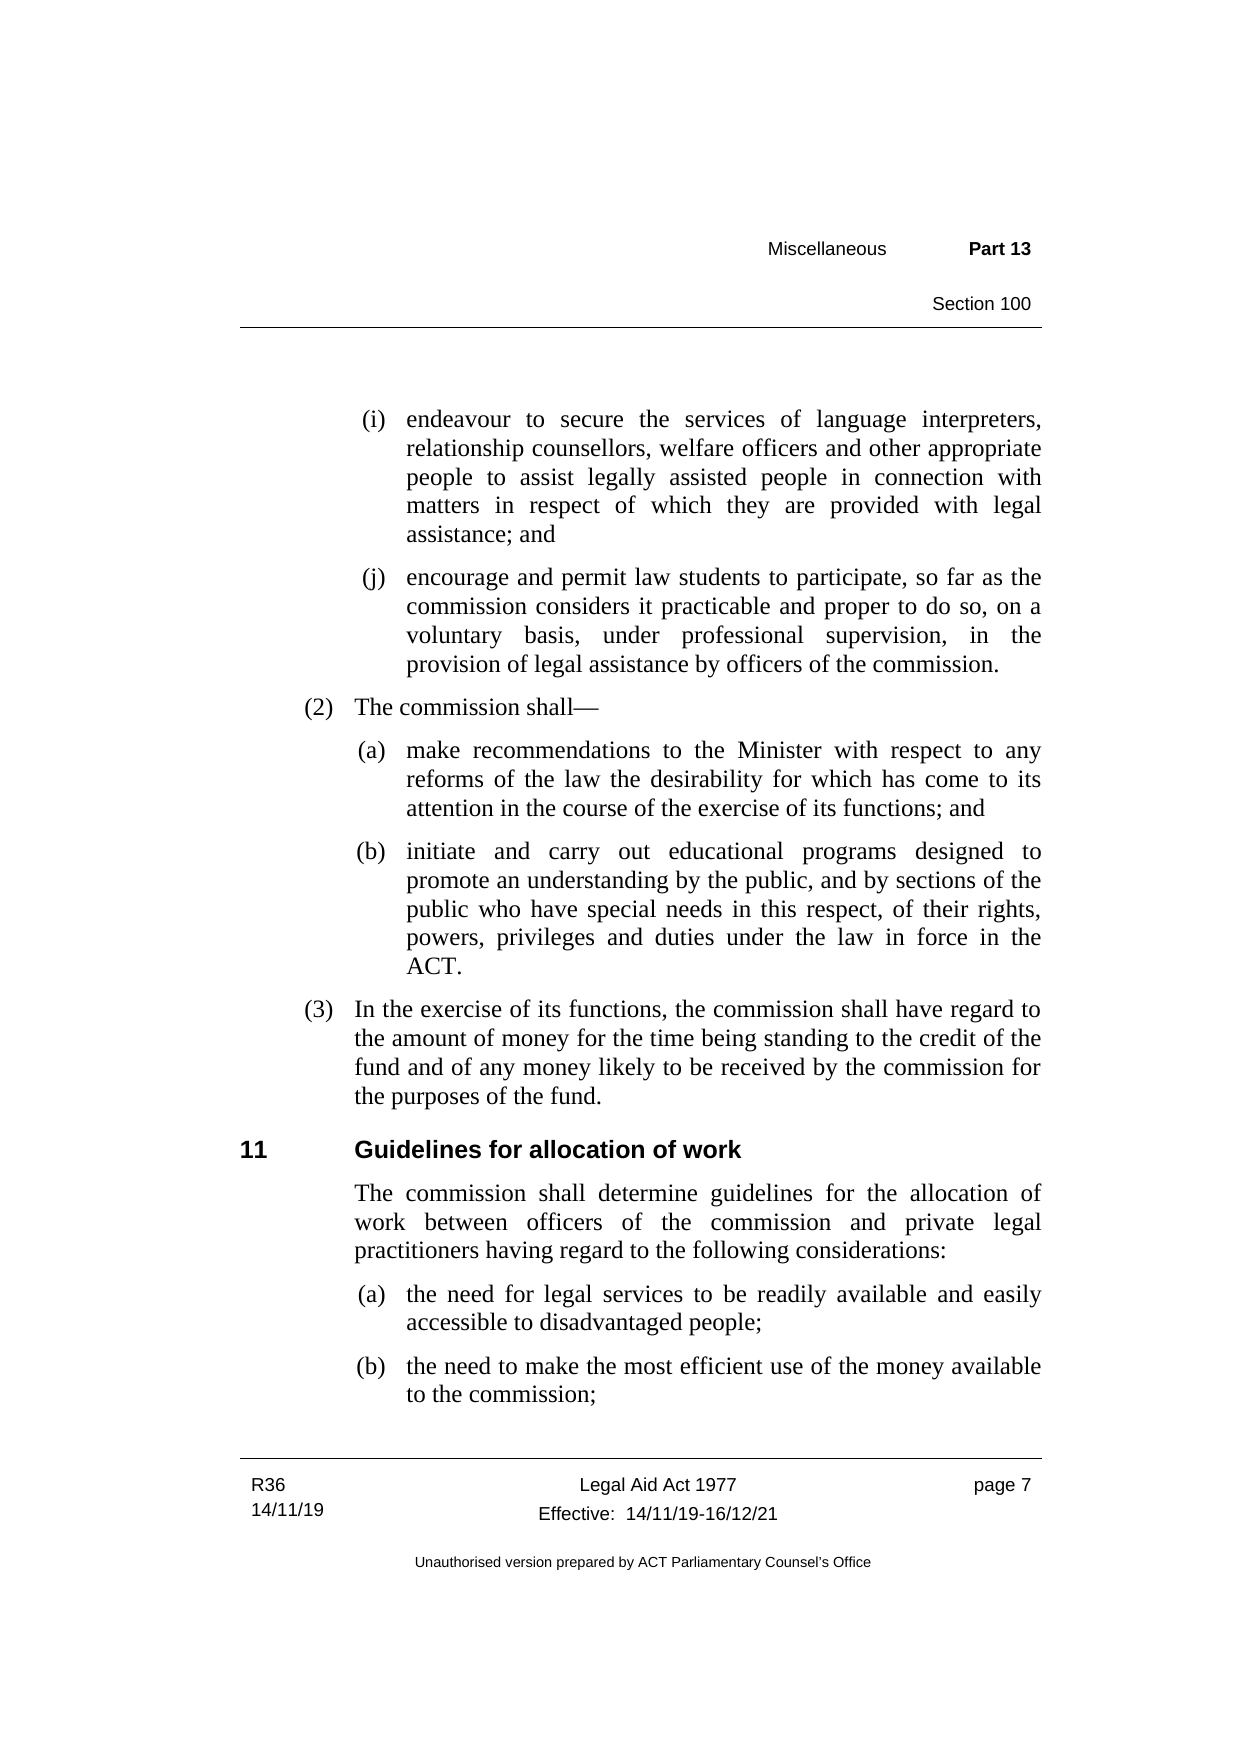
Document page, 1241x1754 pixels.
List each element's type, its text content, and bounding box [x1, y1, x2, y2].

text (a) make recommendations to the Minister with respect to any reforms of the law the desirability for which has come to its attention in the course of the exercise of its functions; and [239, 735, 1042, 822]
text 11 Guidelines for allocation of work [239, 1134, 1042, 1163]
text The commission shall determine guidelines for the allocation of work between officers of the commission and private legal practitioners having regard to the following considerations: [354, 1178, 1042, 1264]
text (2) The commission shall— [239, 692, 1042, 721]
text (b) the need to make the most efficient use of the money available to the commission; [239, 1351, 1042, 1408]
text (i) endeavour to secure the services of language interpreters, relationship counsellors, welfare officers and other appropriate people to assist legally assisted people in connection with matters in respect of which they are provided with legal assistance; and [239, 404, 1042, 548]
text (a) the need for legal services to be readily available and easily accessible to disadvantaged people; [239, 1279, 1042, 1336]
text (3) In the exercise of its functions, the commission shall have regard to the amount of money for the time being standing to the credit of the fund and of any money likely to be received by the commission for the purposes of the fund. [239, 994, 1042, 1109]
text (j) encourage and permit law students to participate, so far as the commission considers it practicable and proper to do so, on a voluntary basis, under professional supervision, in the provision of legal assistance by officers of the commission. [239, 562, 1042, 677]
text (b) initiate and carry out educational programs designed to promote an understanding by the public, and by sections of the public who have special needs in this respect, of their rights, powers, privileges and duties under the law in force in the ACT. [239, 836, 1042, 980]
